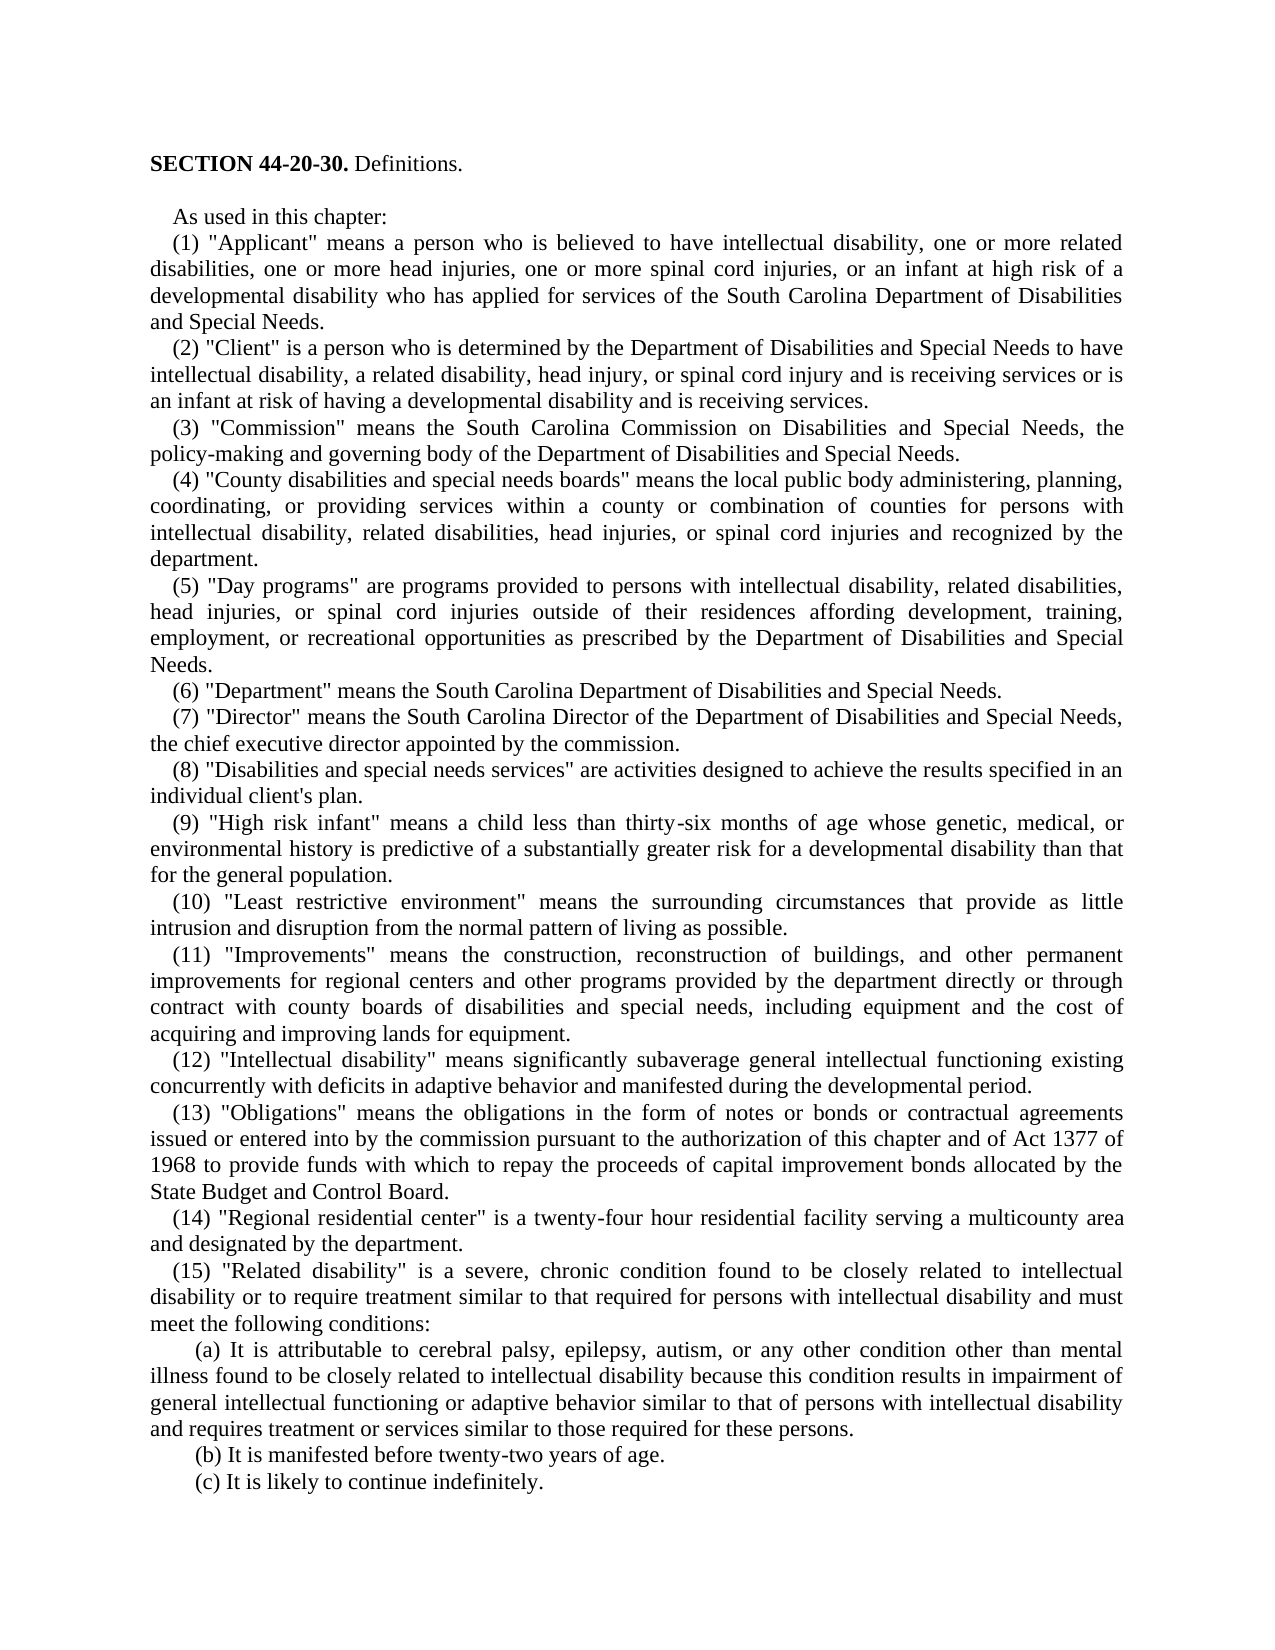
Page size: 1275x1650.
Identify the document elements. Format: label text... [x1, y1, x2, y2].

text (4) "County disabilities and special needs boards" means the local public body administering, planning, coordinating, or providing services within a county or combination of counties for persons with intellectual disability, related disabilities, head injuries, or spinal cord injuries and recognized by the department. [150, 466, 1125, 572]
text (12) "Intellectual disability" means significantly subaverage general intellectual functioning existing concurrently with deficits in adaptive behavior and manifested during the developmental period. [150, 1046, 1125, 1099]
text (b) It is manifested before twenty-two years of age. [150, 1441, 1125, 1468]
text (5) "Day programs" are programs provided to persons with intellectual disability, related disabilities, head injuries, or spinal cord injuries outside of their residences affording development, training, employment, or recreational opportunities as prescribed by the Department of Disabilities and Special Needs. [150, 572, 1125, 677]
text (1) "Applicant" means a person who is believed to have intellectual disability, one or more related disabilities, one or more head injuries, one or more spinal cord injuries, or an infant at high risk of a developmental disability who has applied for services of the South Carolina Department of Disabilities and Special Needs. [150, 229, 1125, 334]
text (a) It is attributable to cerebral palsy, epilepsy, autism, or any other condition other than mental illness found to be closely related to intellectual disability because this condition results in impairment of general intellectual functioning or adaptive behavior similar to that of persons with intellectual disability and requires treatment or services similar to those required for these persons. [150, 1336, 1125, 1441]
text (3) "Commission" means the South Carolina Commission on Disabilities and Special Needs, the policy-making and governing body of the Department of Disabilities and Special Needs. [150, 413, 1125, 466]
text SECTION 44-20-30. Definitions. [150, 150, 1125, 176]
text (8) "Disabilities and special needs services" are activities designed to achieve the results specified in an individual client's plan. [150, 756, 1125, 809]
text (6) "Department" means the South Carolina Department of Disabilities and Special Needs. [150, 677, 1125, 703]
text (15) "Related disability" is a severe, chronic condition found to be closely related to intellectual disability or to require treatment similar to that required for persons with intellectual disability and must meet the following conditions: [150, 1257, 1125, 1336]
text (9) "High risk infant" means a child less than thirty-six months of age whose genetic, medical, or environmental history is predictive of a substantially greater risk for a developmental disability than that for the general population. [150, 809, 1125, 888]
text (11) "Improvements" means the construction, reconstruction of buildings, and other permanent improvements for regional centers and other programs provided by the department directly or through contract with county boards of disabilities and special needs, including equipment and the cost of acquiring and improving lands for equipment. [150, 941, 1125, 1046]
text (13) "Obligations" means the obligations in the form of notes or bonds or contractual agreements issued or entered into by the commission pursuant to the authorization of this chapter and of Act 1377 of 1968 to provide funds with which to repay the proceeds of capital improvement bonds allocated by the State Budget and Control Board. [150, 1099, 1125, 1204]
text (2) "Client" is a person who is determined by the Department of Disabilities and Special Needs to have intellectual disability, a related disability, head injury, or spinal cord injury and is receiving services or is an infant at risk of having a developmental disability and is receiving services. [150, 334, 1125, 413]
text (10) "Least restrictive environment" means the surrounding circumstances that provide as little intrusion and disruption from the normal pattern of living as possible. [150, 888, 1125, 941]
text As used in this chapter: [150, 203, 1125, 229]
text (c) It is likely to continue indefinitely. [150, 1468, 1125, 1494]
text (14) "Regional residential center" is a twenty-four hour residential facility serving a multicounty area and designated by the department. [150, 1204, 1125, 1257]
text (7) "Director" means the South Carolina Director of the Department of Disabilities and Special Needs, the chief executive director appointed by the commission. [150, 703, 1125, 756]
